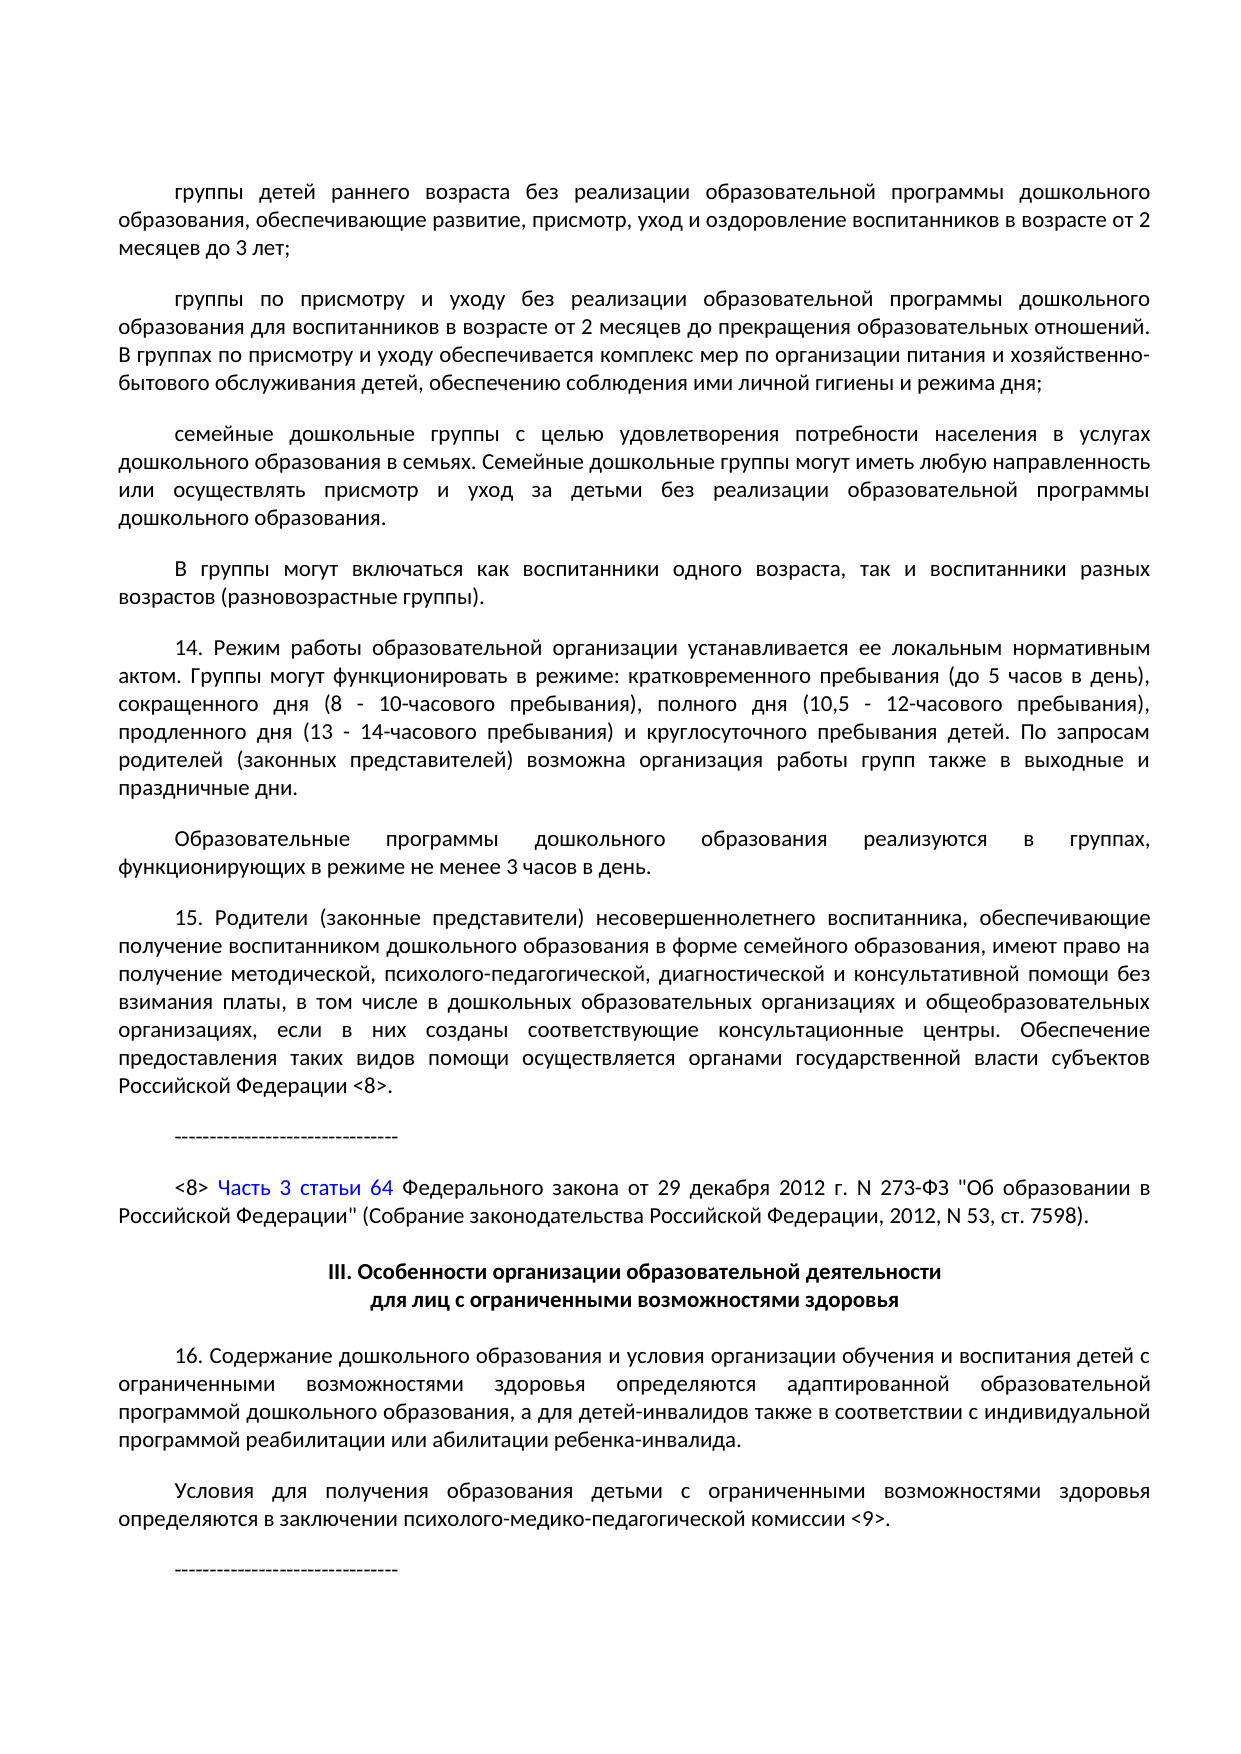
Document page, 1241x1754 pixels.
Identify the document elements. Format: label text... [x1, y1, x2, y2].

title III. Особенности организации образовательной деятельности [118, 1257, 1152, 1285]
text Образовательные программы дошкольного образования реализуются в группах, функционирующих в режиме не менее 3 часов в день. [118, 824, 1152, 880]
text 15. Родители (законные представители) несовершеннолетнего воспитанника, обеспечивающие получение воспитанником дошкольного образования в форме семейного образования, имеют право на получение методической, психолого-педагогической, диагностической и консультативной помощи без взимания платы, в том числе в дошкольных образовательных организациях и общеобразовательных организациях, если в них созданы соответствующие консультационные центры. Обеспечение предоставления таких видов помощи осуществляется органами государственной власти субъектов Российской Федерации <8>. [118, 903, 1152, 1099]
text <8> Часть 3 статьи 64 Федерального закона от 29 декабря 2012 г. N 273-ФЗ "Об образовании в Российской Федерации" (Собрание законодательства Российской Федерации, 2012, N 53, ст. 7598). [118, 1173, 1152, 1229]
text -------------------------------- [118, 1555, 1152, 1583]
text В группы могут включаться как воспитанники одного возраста, так и воспитанники разных возрастов (разновозрастные группы). [118, 554, 1152, 610]
title для лиц с ограниченными возможностями здоровья [118, 1285, 1152, 1313]
text 14. Режим работы образовательной организации устанавливается ее локальным нормативным актом. Группы могут функционировать в режиме: кратковременного пребывания (до 5 часов в день), сокращенного дня (8 - 10-часового пребывания), полного дня (10,5 - 12-часового пребывания), продленного дня (13 - 14-часового пребывания) и круглосуточного пребывания детей. По запросам родителей (законных представителей) возможна организация работы групп также в выходные и праздничные дни. [118, 633, 1152, 801]
text группы по присмотру и уходу без реализации образовательной программы дошкольного образования для воспитанников в возрасте от 2 месяцев до прекращения образовательных отношений. В группах по присмотру и уходу обеспечивается комплекс мер по организации питания и хозяйственно-бытового обслуживания детей, обеспечению соблюдения ими личной гигиены и режима дня; [118, 284, 1152, 396]
text семейные дошкольные группы с целью удовлетворения потребности населения в услугах дошкольного образования в семьях. Семейные дошкольные группы могут иметь любую направленность или осуществлять присмотр и уход за детьми без реализации образовательной программы дошкольного образования. [118, 419, 1152, 531]
text Условия для получения образования детьми с ограниченными возможностями здоровья определяются в заключении психолого-медико-педагогической комиссии <9>. [118, 1476, 1152, 1532]
text группы детей раннего возраста без реализации образовательной программы дошкольного образования, обеспечивающие развитие, присмотр, уход и оздоровление воспитанников в возрасте от 2 месяцев до 3 лет; [118, 177, 1152, 261]
text -------------------------------- [118, 1122, 1152, 1150]
text 16. Содержание дошкольного образования и условия организации обучения и воспитания детей с ограниченными возможностями здоровья определяются адаптированной образовательной программой дошкольного образования, а для детей-инвалидов также в соответствии с индивидуальной программой реабилитации или абилитации ребенка-инвалида. [118, 1341, 1152, 1453]
